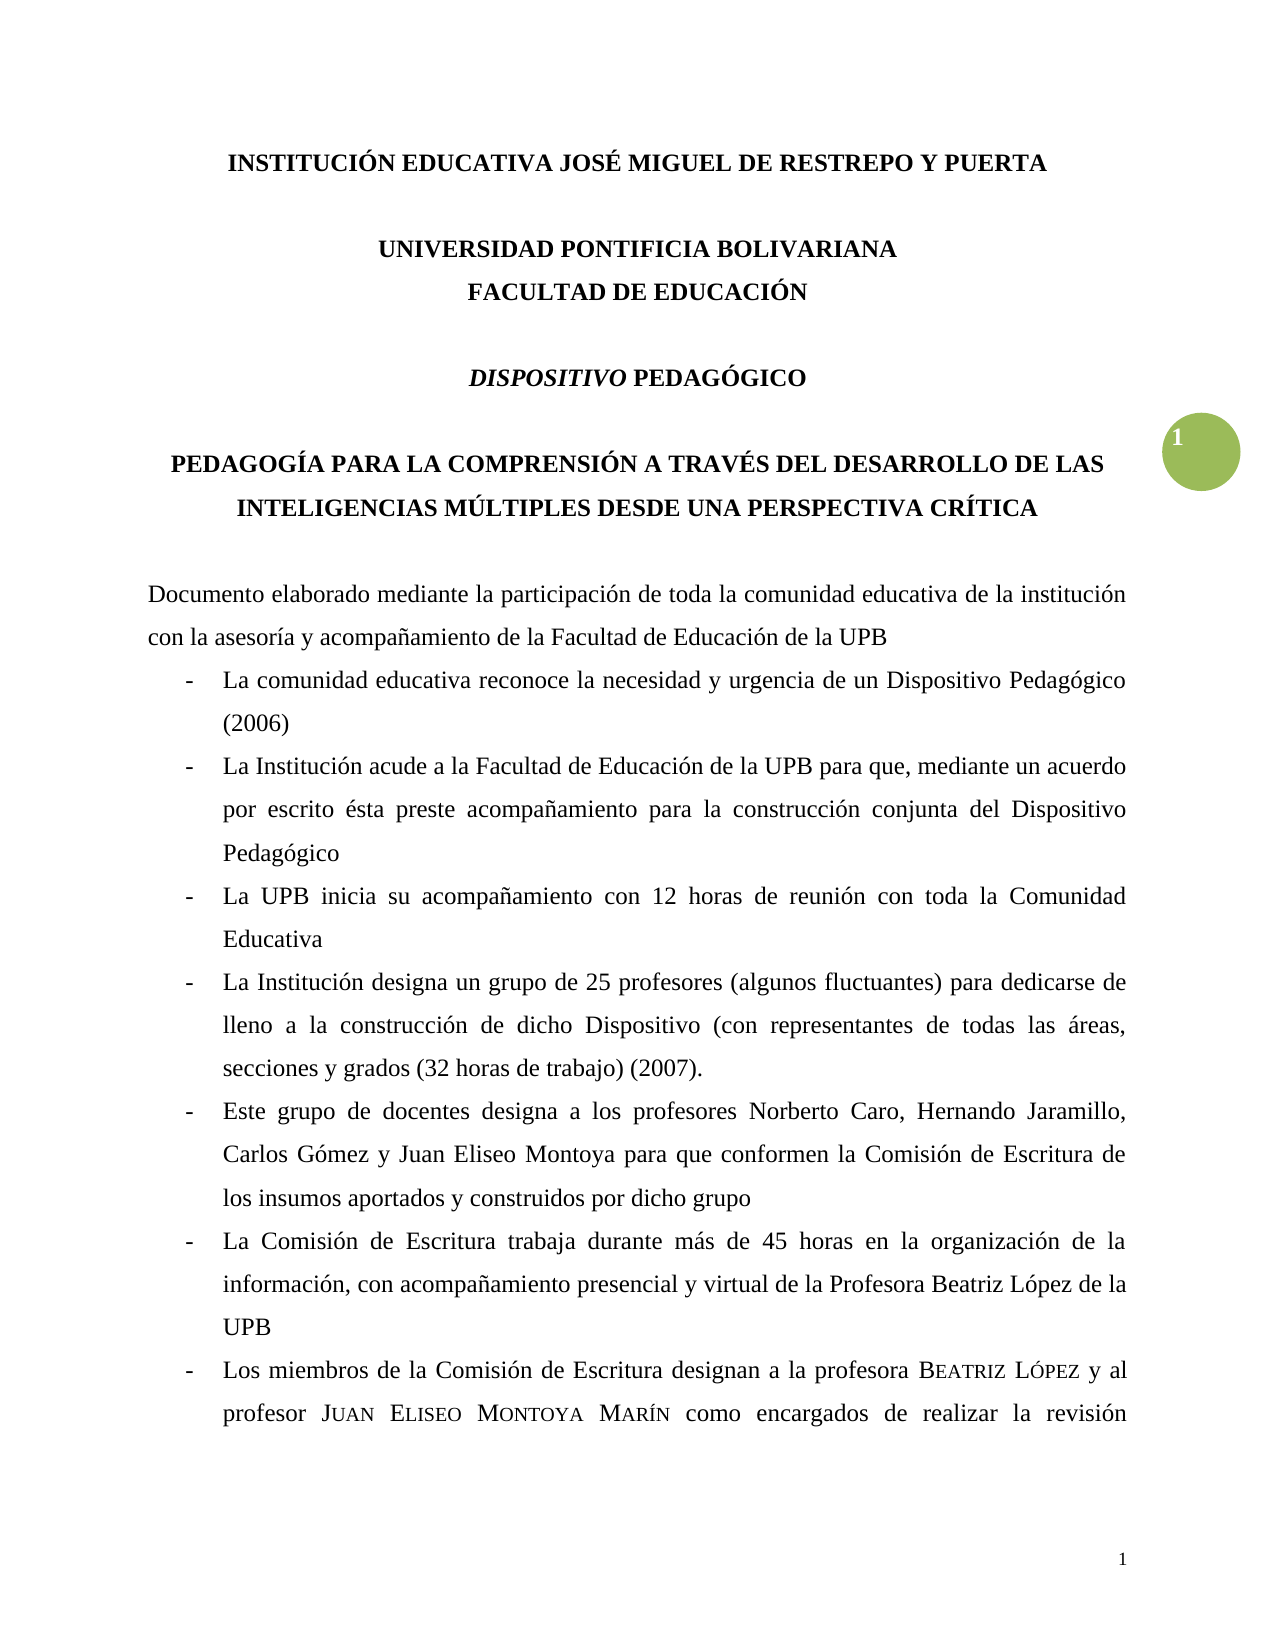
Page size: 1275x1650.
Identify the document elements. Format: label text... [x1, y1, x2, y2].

text DISPOSITIVO PEDAGÓGICO [148, 363, 1127, 392]
text PEDAGOGÍA PARA TRAVÉS DEL DESARROLLO DE LAS INTELIGENCIAS MÚLTIPLES DESDE UNA PERSPECTIVA CRÍTICA [148, 449, 1127, 521]
list de Escritura trabaja durante más de 45 horas en la organización de la información, con acompañamiento presencial y virtual de López de [185, 1226, 1127, 1341]
text Documento elaborado mediante la participación de toda la comunidad educativa de la institución con la asesoría y acompañamiento de de Educación de [148, 579, 1127, 651]
list inicia su acompañamiento con 12 horas de reunión con toda [185, 881, 1127, 953]
text UNIVERSIDAD PONTIFICIA BOLIVARIANA [148, 234, 1127, 263]
text INSTITUCIÓN EDUCATIVA JOSÉ MIGUEL DE RESTREPO Y PUERTA [148, 148, 1127, 176]
list La comunidad educativa reconoce la necesidad y urgencia de un Dispositivo Pedagógico (2006) [185, 665, 1127, 737]
list Este grupo de docentes designa a los profesores Norberto Caro, Hernando Jaramillo, Carlos Gómez y Juan Eliseo Montoya para que conformen de Escritura de los insumos aportados y construidos por dicho grupo [185, 1096, 1127, 1211]
list designa un grupo de 25 profesores (algunos fluctuantes) para dedicarse de lleno a la construcción de dicho Dispositivo (con representantes de todas las áreas, secciones y grados (32 horas de trabajo) (2007). [185, 967, 1127, 1082]
list acude a de Educación de para que, mediante un acuerdo por escrito ésta preste acompañamiento para la construcción conjunta del Dispositivo Pedagógico [185, 751, 1127, 866]
text FACULTAD DE EDUCACIÓN [148, 277, 1127, 306]
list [185, 1355, 1127, 1427]
